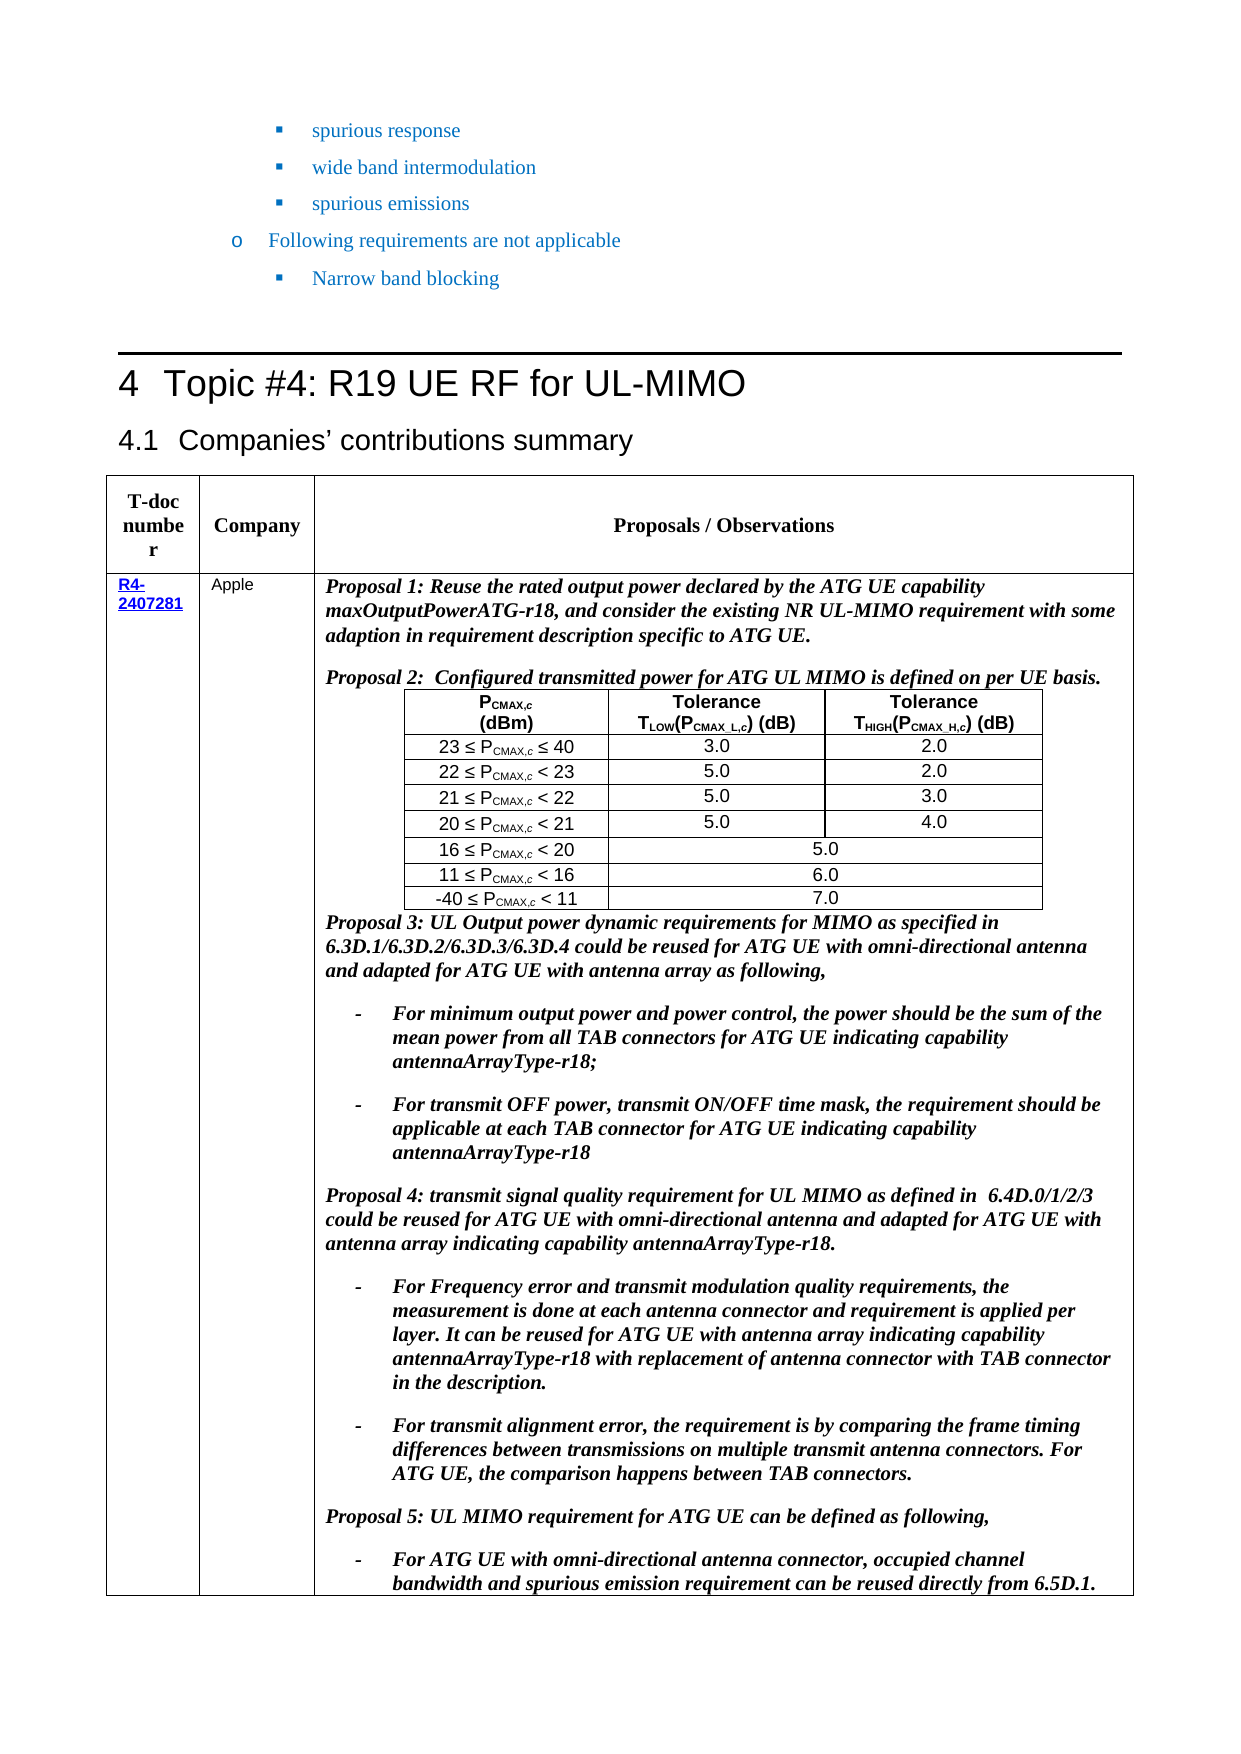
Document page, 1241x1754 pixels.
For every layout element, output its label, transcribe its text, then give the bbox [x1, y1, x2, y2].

subtitle Companies’ contributions summary [118, 423, 1122, 456]
table_header T-doc number [107, 476, 199, 573]
list Narrow band blocking [274, 266, 1122, 290]
list spurious response [274, 118, 1122, 142]
table_cell Apple [200, 574, 314, 1595]
list wide band intermodulation [274, 154, 1122, 179]
table_cell R4-2407281 [107, 574, 199, 1595]
subtitle Topic #4: R19 UE RF for UL-MIMO [118, 355, 1122, 404]
list spurious emissions [274, 191, 1122, 215]
list Following requirements are not applicable [231, 228, 1122, 253]
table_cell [315, 574, 1133, 1595]
table_header Proposals / Observations [315, 476, 1133, 573]
table_header Company [200, 476, 314, 573]
